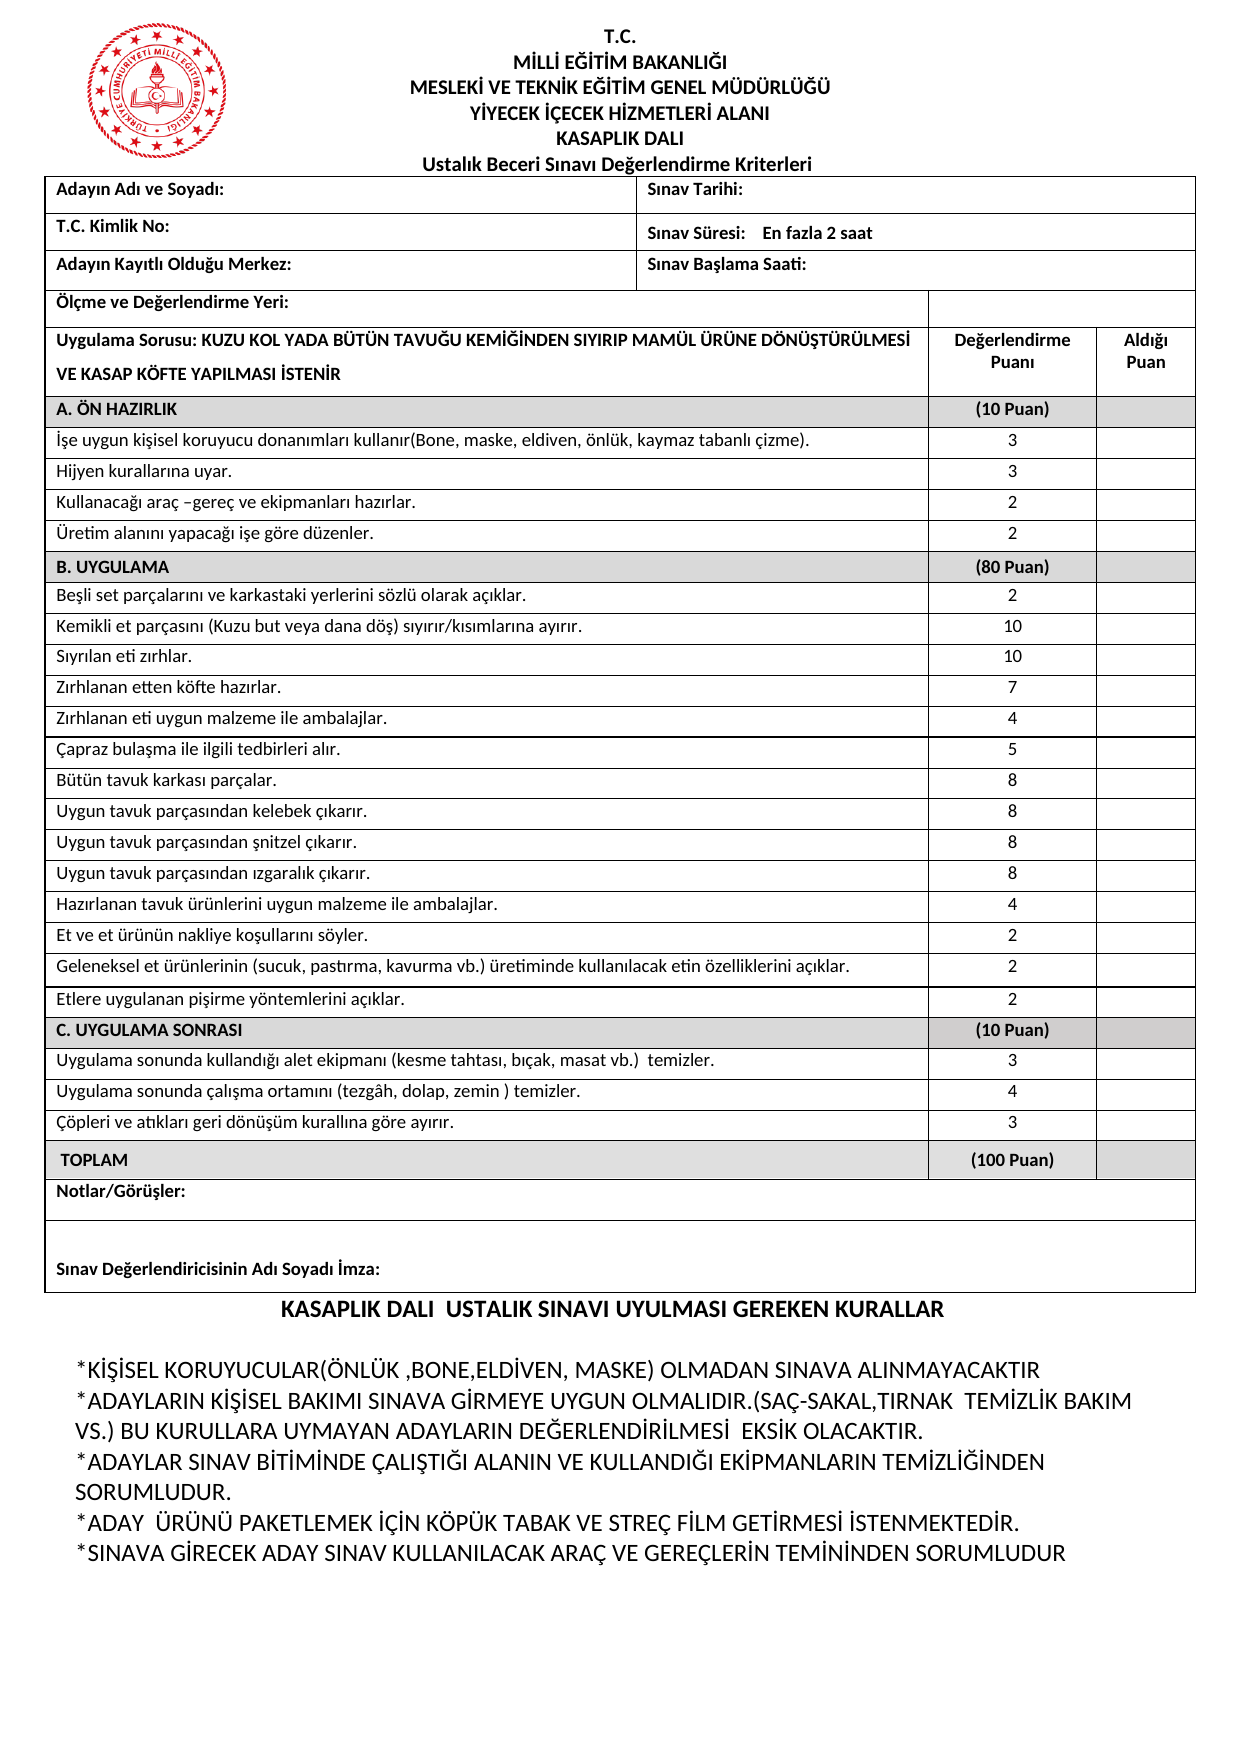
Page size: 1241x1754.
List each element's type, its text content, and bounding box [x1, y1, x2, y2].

table_cell Sıyrılan eti zırhlar. [46, 645, 928, 674]
table_cell [1097, 861, 1195, 891]
table_cell 3 [929, 1049, 1096, 1078]
table_cell 7 [929, 676, 1096, 706]
table_cell [1097, 459, 1195, 489]
table_cell Üretim alanını yapacağı işe göre düzenler. [46, 521, 928, 551]
table_cell [1097, 1111, 1195, 1140]
table_cell Uygulama Sorusu: KUZU KOL YADA BÜTÜN TAVUĞU KEMİĞİNDEN SIYIRIP MAMÜL ÜRÜNE DÖNÜŞTÜRÜLMESİ VE KASAP KÖFTE YAPILMASI İSTENİR [46, 328, 928, 396]
table_header Adayın Adı ve Soyadı: [46, 177, 636, 213]
table_cell Uygun tavuk parçasından ızgaralık çıkarır. [46, 861, 928, 891]
table_cell 3 [929, 459, 1096, 489]
table_cell [1097, 892, 1195, 922]
table_cell Ölçme ve Değerlendirme Yeri: [46, 291, 928, 327]
table_cell A. ÖN HAZIRLIK [46, 397, 928, 427]
table_cell Aldığı Puan [1097, 328, 1195, 396]
table_cell 8 [929, 799, 1096, 829]
table_cell [1097, 676, 1195, 706]
table_cell 10 [929, 614, 1096, 644]
table_cell 10 [929, 645, 1096, 674]
table_cell Zırhlanan eti uygun malzeme ile ambalajlar. [46, 707, 928, 736]
table_cell [1097, 954, 1195, 986]
table_cell Beşli set parçalarını ve karkastaki yerlerini sözlü olarak açıklar. [46, 583, 928, 613]
table_cell [1097, 490, 1195, 520]
table_cell [1097, 583, 1195, 613]
table_cell Et ve et ürünün nakliye koşullarını söyler. [46, 923, 928, 953]
table_cell [1097, 397, 1195, 427]
table_cell Değerlendirme Puanı [929, 328, 1096, 396]
table_cell Adayın Kayıtlı Olduğu Merkez: [46, 251, 636, 290]
table_cell Uygun tavuk parçasından şnitzel çıkarır. [46, 830, 928, 860]
table_cell İşe uygun kişisel koruyucu donanımları kullanır(Bone, maske, eldiven, önlük, kaymaz tabanlı çizme). [46, 428, 928, 458]
table_cell Sınav Değerlendiricisinin Adı Soyadı İmza: [46, 1221, 1195, 1292]
table_cell [1097, 769, 1195, 798]
table_cell Etlere uygulanan pişirme yöntemlerini açıklar. [46, 988, 928, 1017]
table_cell 8 [929, 769, 1096, 798]
table_cell Bütün tavuk karkası parçalar. [46, 769, 928, 798]
table_cell 4 [929, 1080, 1096, 1109]
table_cell 4 [929, 892, 1096, 922]
table_cell Uygun tavuk parçasından kelebek çıkarır. [46, 799, 928, 829]
table_cell Uygulama sonunda çalışma ortamını (tezgâh, dolap, zemin ) temizler. [46, 1080, 928, 1109]
table_cell 3 [929, 428, 1096, 458]
table_cell 2 [929, 583, 1096, 613]
table_cell 2 [929, 521, 1096, 551]
table_cell 2 [929, 923, 1096, 953]
table_cell 4 [929, 707, 1096, 736]
table_cell B. UYGULAMA [46, 552, 928, 582]
text *SINAVA GİRECEK ADAY SINAV KULLANILACAK ARAÇ VE GEREÇLERİN TEMİNİNDEN SORUMLUDUR [75, 1537, 1165, 1568]
table_cell Sınav Süresi: En fazla 2 saat [637, 214, 1195, 250]
table_cell Kullanacağı araç –gereç ve ekipmanları hazırlar. [46, 490, 928, 520]
table_cell 3 [929, 1111, 1096, 1140]
table_cell C. UYGULAMA SONRASI [46, 1018, 928, 1048]
table_cell [1097, 923, 1195, 953]
text KASAPLIK DALI USTALIK SINAVI UYULMASI GEREKEN KURALLAR [60, 1293, 1165, 1324]
table_cell Sınav Başlama Saati: [637, 251, 1195, 290]
table_cell 2 [929, 490, 1096, 520]
table_cell (10 Puan) [929, 397, 1096, 427]
table_cell Kemikli et parçasını (Kuzu but veya dana döş) sıyırır/kısımlarına ayırır. [46, 614, 928, 644]
table_cell [1097, 707, 1195, 736]
table_cell [1097, 988, 1195, 1017]
picture [87, 23, 226, 158]
table_cell [1097, 428, 1195, 458]
table_cell [1097, 1141, 1195, 1178]
table_cell [1097, 830, 1195, 860]
text *ADAY ÜRÜNÜ PAKETLEMEK İÇİN KÖPÜK TABAK VE STREÇ FİLM GETİRMESİ İSTENMEKTEDİR. [75, 1507, 1165, 1537]
table_cell Zırhlanan etten köfte hazırlar. [46, 676, 928, 706]
text *ADAYLARIN KİŞİSEL BAKIMI SINAVA GİRMEYE UYGUN OLMALIDIR.(SAÇ-SAKAL,TIRNAK TEMİZLİK BAKIM VS.) BU KURULLARA UYMAYAN ADAYLARIN DEĞERLENDİRİLMESİ EKSİK OLACAKTIR. [75, 1385, 1165, 1446]
table_cell [1097, 521, 1195, 551]
text *KİŞİSEL KORUYUCULAR(ÖNLÜK ,BONE,ELDİVEN, MASKE) OLMADAN SINAVA ALINMAYACAKTIR [75, 1354, 1165, 1385]
table_cell 5 [929, 738, 1096, 767]
table_cell [1097, 1018, 1195, 1048]
table_cell (80 Puan) [929, 552, 1096, 582]
table_cell Uygulama sonunda kullandığı alet ekipmanı (kesme tahtası, bıçak, masat vb.) temizler. [46, 1049, 928, 1078]
table_cell 8 [929, 830, 1096, 860]
table_cell [1097, 1080, 1195, 1109]
table_cell (100 Puan) [929, 1141, 1096, 1178]
table_cell 8 [929, 861, 1096, 891]
table_cell Geleneksel et ürünlerinin (sucuk, pastırma, kavurma vb.) üretiminde kullanılacak etin özelliklerini açıklar. [46, 954, 928, 986]
text *ADAYLAR SINAV BİTİMİNDE ÇALIŞTIĞI ALANIN VE KULLANDIĞI EKİPMANLARIN TEMİZLİĞİNDEN SORUMLUDUR. [75, 1446, 1165, 1507]
table_cell [1097, 645, 1195, 674]
table_cell Notlar/Görüşler: [46, 1180, 1195, 1220]
table_cell [1097, 738, 1195, 767]
table_cell 2 [929, 988, 1096, 1017]
table_header Sınav Tarihi: [637, 177, 1195, 213]
table_cell [1097, 552, 1195, 582]
table_cell Çöpleri ve atıkları geri dönüşüm kurallına göre ayırır. [46, 1111, 928, 1140]
table_cell T.C. Kimlik No: [46, 214, 636, 250]
table_cell [1097, 614, 1195, 644]
table_cell Hazırlanan tavuk ürünlerini uygun malzeme ile ambalajlar. [46, 892, 928, 922]
table_cell Çapraz bulaşma ile ilgili tedbirleri alır. [46, 738, 928, 767]
table_cell [929, 291, 1195, 327]
table_cell (10 Puan) [929, 1018, 1096, 1048]
table_cell Hijyen kurallarına uyar. [46, 459, 928, 489]
table_cell 2 [929, 954, 1096, 986]
table_cell [1097, 1049, 1195, 1078]
table_cell [1097, 799, 1195, 829]
table_cell TOPLAM [46, 1141, 928, 1178]
